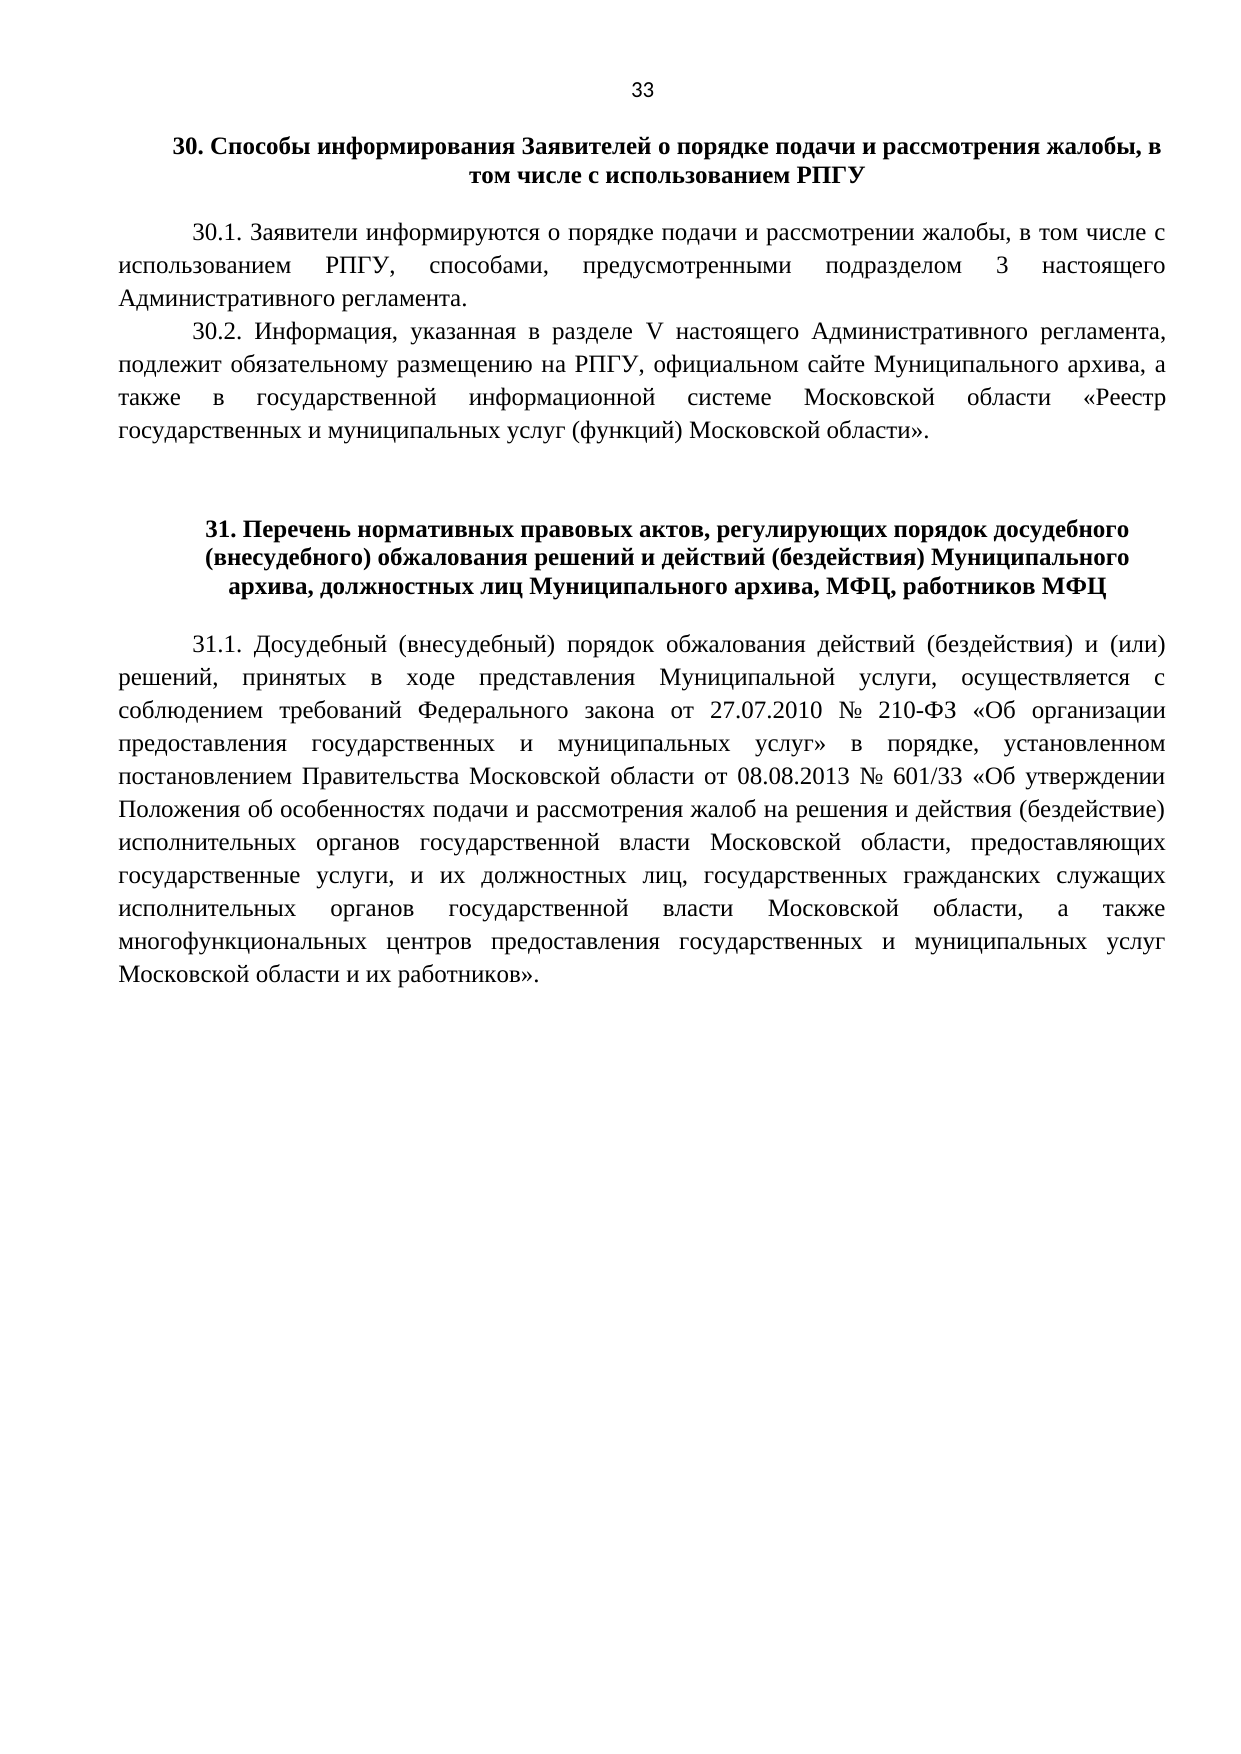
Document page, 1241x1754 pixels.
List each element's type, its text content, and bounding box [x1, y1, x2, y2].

text 31.1. Досудебный (внесудебный) порядок обжалования действий (бездействия) и (или) решений, принятых в ходе представления Муниципальной услуги, осуществляется с соблюдением требований Федерального закона от 27.07.2010 № 210-ФЗ «Об организации предоставления государственных и муниципальных услуг» в порядке, установленном постановлением Правительства Московской области от 08.08.2013 № 601/33 «Об утверждении Положения об особенностях подачи и рассмотрения жалоб на решения и действия (бездействие) исполнительных органов государственной власти Московской области, предоставляющих государственные услуги, и их должностных лиц, государственных гражданских служащих исполнительных органов государственной власти Московской области, а также многофункциональных центров предоставления государственных и муниципальных услуг Московской области и их работников». [118, 629, 1167, 988]
text 30. Способы информирования Заявителей о порядке подачи и рассмотрения жалобы, в том числе с использованием РПГУ [168, 131, 1167, 188]
text 31. Перечень нормативных правовых актов, регулирующих порядок досудебного (внесудебного) обжалования решений и действий (бездействия) Муниципального архива, должностных лиц Муниципального архива, МФЦ, работников МФЦ [168, 514, 1167, 600]
text 30.1. Заявители информируются о порядке подачи и рассмотрении жалобы, в том числе с использованием РПГУ, способами, предусмотренными подразделом 3 настоящего Административного регламента. [118, 217, 1167, 312]
text 30.2. Информация, указанная в разделе V настоящего Административного регламента, подлежит обязательному размещению на РПГУ, официальном сайте Муниципального архива, а также в государственной информационной системе Московской области «Реестр государственных и муниципальных услуг (функций) Московской области». [118, 316, 1167, 444]
